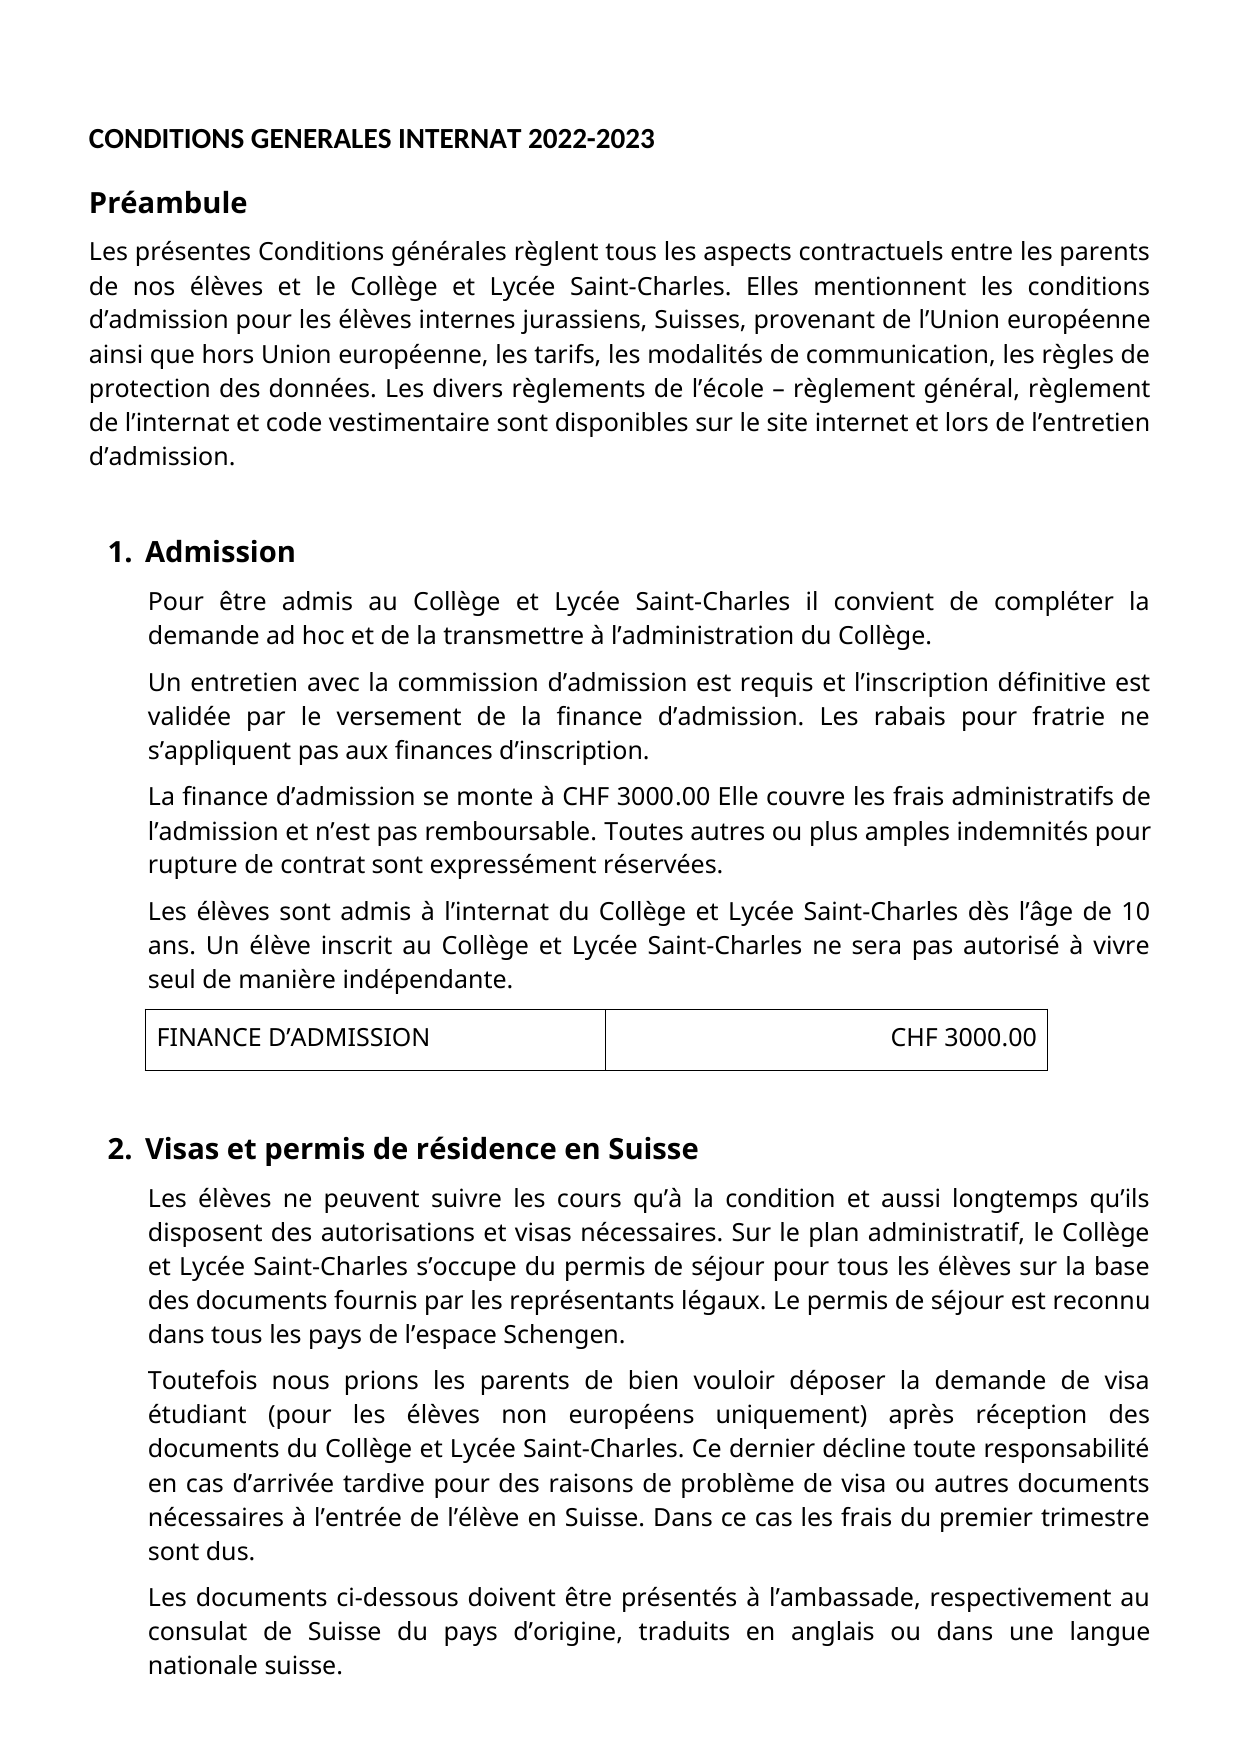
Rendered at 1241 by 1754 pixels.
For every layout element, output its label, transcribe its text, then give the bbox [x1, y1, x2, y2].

text Pour être admis au Collège et Lycée Saint-Charles il convient de compléter la demande ad hoc et de la transmettre à l’administration du Collège. [148, 584, 1152, 652]
text Les documents ci-dessous doivent être présentés à l’ambassade, respectivement au consulat de Suisse du pays d’origine, traduits en anglais ou dans une langue nationale suisse. [148, 1580, 1152, 1682]
text Un entretien avec la commission d’admission est requis et l’inscription définitive est validée par le versement de la finance d’admission. Les rabais pour fratrie ne s’appliquent pas aux finances d’inscription. [148, 664, 1152, 767]
list Visas et permis de résidence en Suisse [107, 1128, 1152, 1168]
text Les élèves sont admis à l’internat du Collège et Lycée Saint-Charles dès l’âge de 10 ans. Un élève inscrit au Collège et Lycée Saint-Charles ne sera pas autorisé à vivre seul de manière indépendante. [148, 894, 1152, 996]
text Les élèves ne peuvent suivre les cours qu’à la condition et aussi longtemps qu’ils disposent des autorisations et visas nécessaires. Sur le plan administratif, le Collège et Lycée Saint-Charles s’occupe du permis de séjour pour tous les élèves sur la base des documents fournis par les représentants légaux. Le permis de séjour est reconnu dans tous les pays de l’espace Schengen. [148, 1180, 1152, 1351]
table_header FINANCE D’ADMISSION [146, 1010, 605, 1070]
text La finance d’admission se monte à CHF 3000.00 Elle couvre les frais administratifs de l’admission et n’est pas remboursable. Toutes autres ou plus amples indemnités pour rupture de contrat sont expressément réservées. [148, 779, 1152, 881]
list Admission [107, 532, 1152, 571]
text Toutefois nous prions les parents de bien vouloir déposer la demande de visa étudiant (pour les élèves non européens uniquement) après réception des documents du Collège et Lycée Saint-Charles. Ce dernier décline toute responsabilité en cas d’arrivée tardive pour des raisons de problème de visa ou autres documents nécessaires à l’entrée de l’élève en Suisse. Dans ce cas les frais du premier trimestre sont dus. [148, 1363, 1152, 1567]
table_header CHF 3000.00 [606, 1010, 1047, 1070]
text Préambule [89, 182, 1152, 222]
text Les présentes Conditions générales règlent tous les aspects contractuels entre les parents de nos élèves et le Collège et Lycée Saint-Charles. Elles mentionnent les conditions d’admission pour les élèves internes jurassiens, Suisses, provenant de l’Union européenne ainsi que hors Union européenne, les tarifs, les modalités de communication, les règles de protection des données. Les divers règlements de l’école – règlement général, règlement de l’internat et code vestimentaire sont disponibles sur le site internet et lors de l’entretien d’admission. [89, 234, 1152, 472]
text CONDITIONS GENERALES INTERNAT 2022-2023 [89, 120, 1152, 156]
